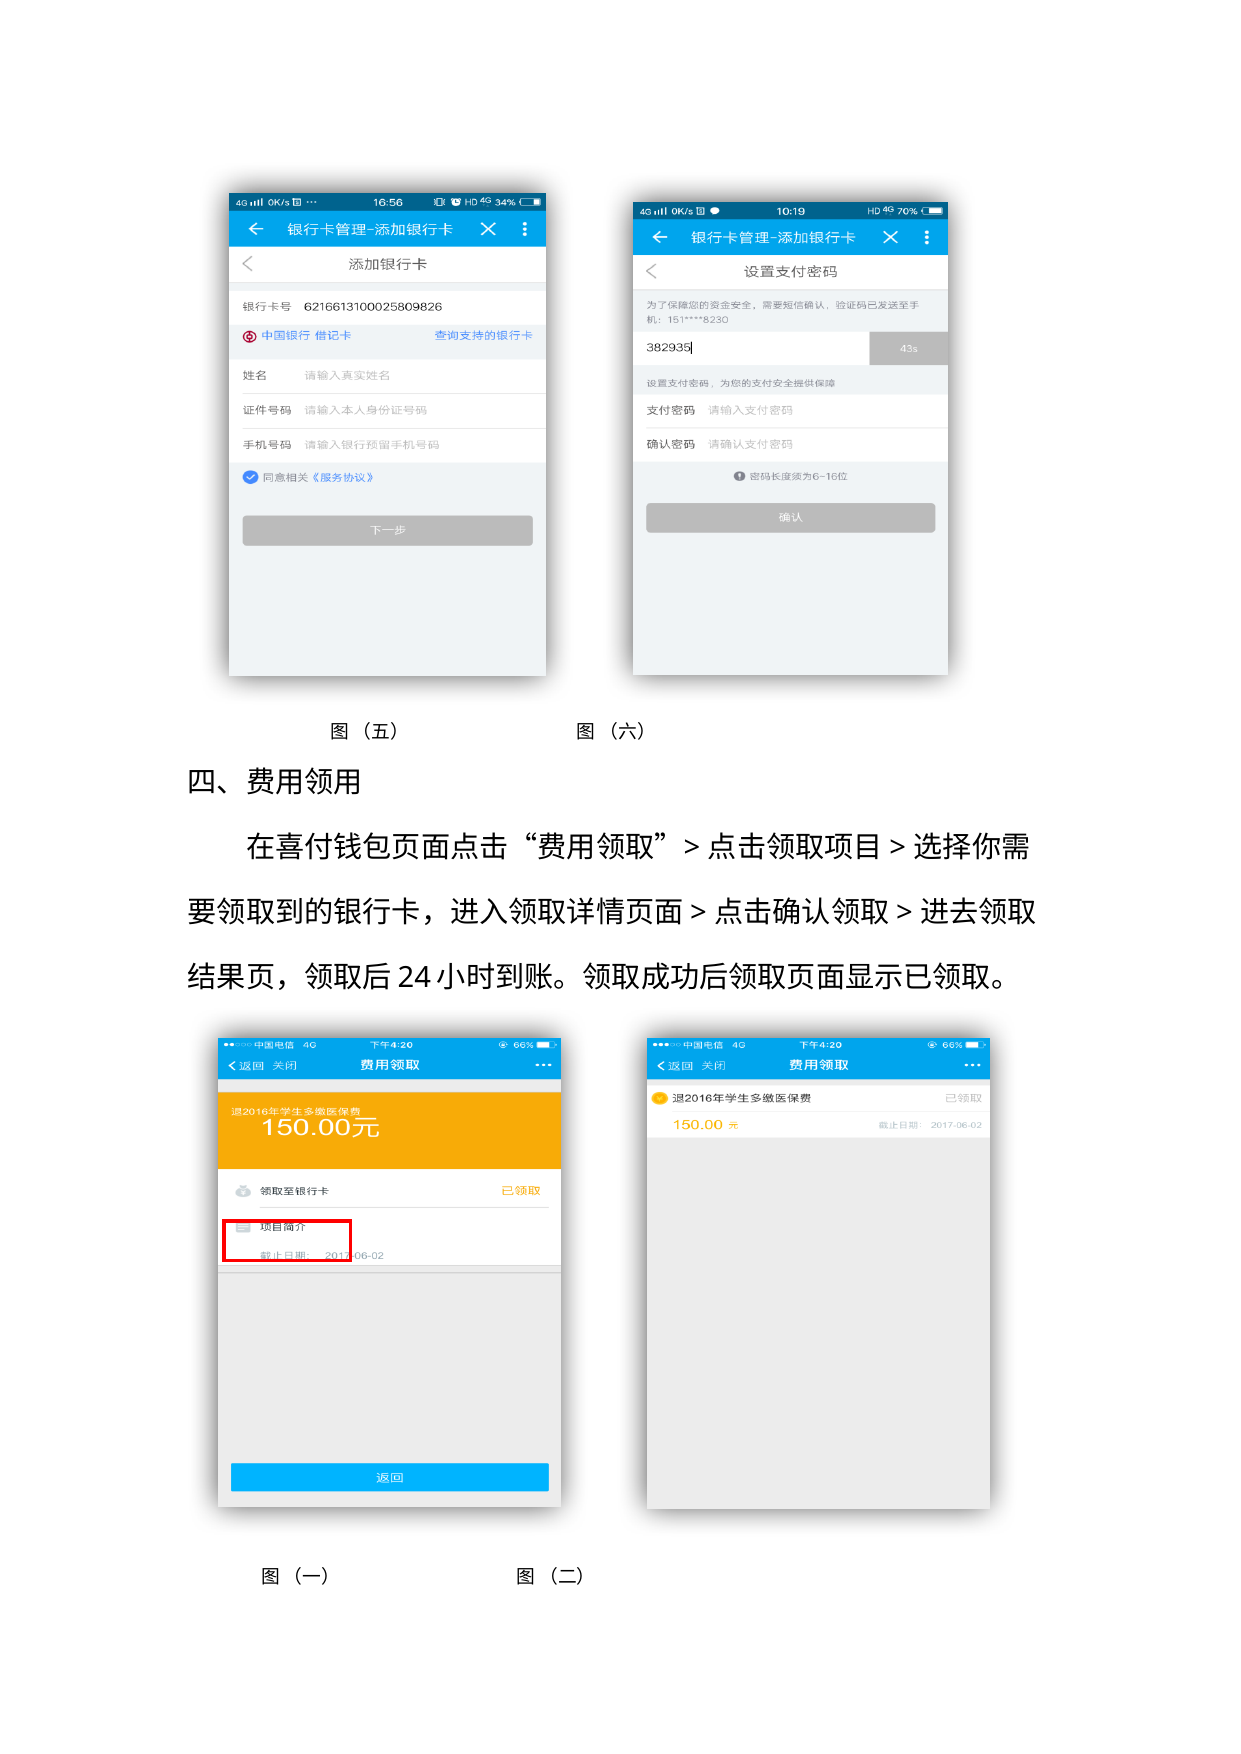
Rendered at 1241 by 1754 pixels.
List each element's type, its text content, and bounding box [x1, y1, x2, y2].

picture [711, 208, 719, 214]
picture [791, 1060, 801, 1065]
picture [647, 1080, 990, 1509]
picture [633, 256, 948, 675]
picture [338, 225, 347, 235]
text 四、费用领用 [187, 747, 1053, 812]
picture [362, 1060, 372, 1069]
text 图 （一） 图 （二） [187, 1559, 1053, 1592]
picture [408, 225, 420, 230]
picture [929, 208, 942, 214]
picture [692, 1042, 701, 1048]
picture [537, 1042, 549, 1048]
picture [229, 247, 546, 676]
picture [966, 1042, 978, 1048]
text 在喜付钱包页面点击“费用领取”> 点击领取项目 > 选择你需要领取到的银行卡，进入领取详情页面 > 点击确认领取 > 进去领取结果页，领取后24小时到账。领取成功后领取页面显示已领取。 [187, 812, 1053, 1007]
text 图 （五） 图 （六） [198, 714, 1053, 747]
picture [218, 1080, 561, 1507]
picture [836, 1060, 843, 1069]
picture [265, 1042, 272, 1048]
picture [452, 199, 460, 205]
picture [827, 1060, 832, 1069]
